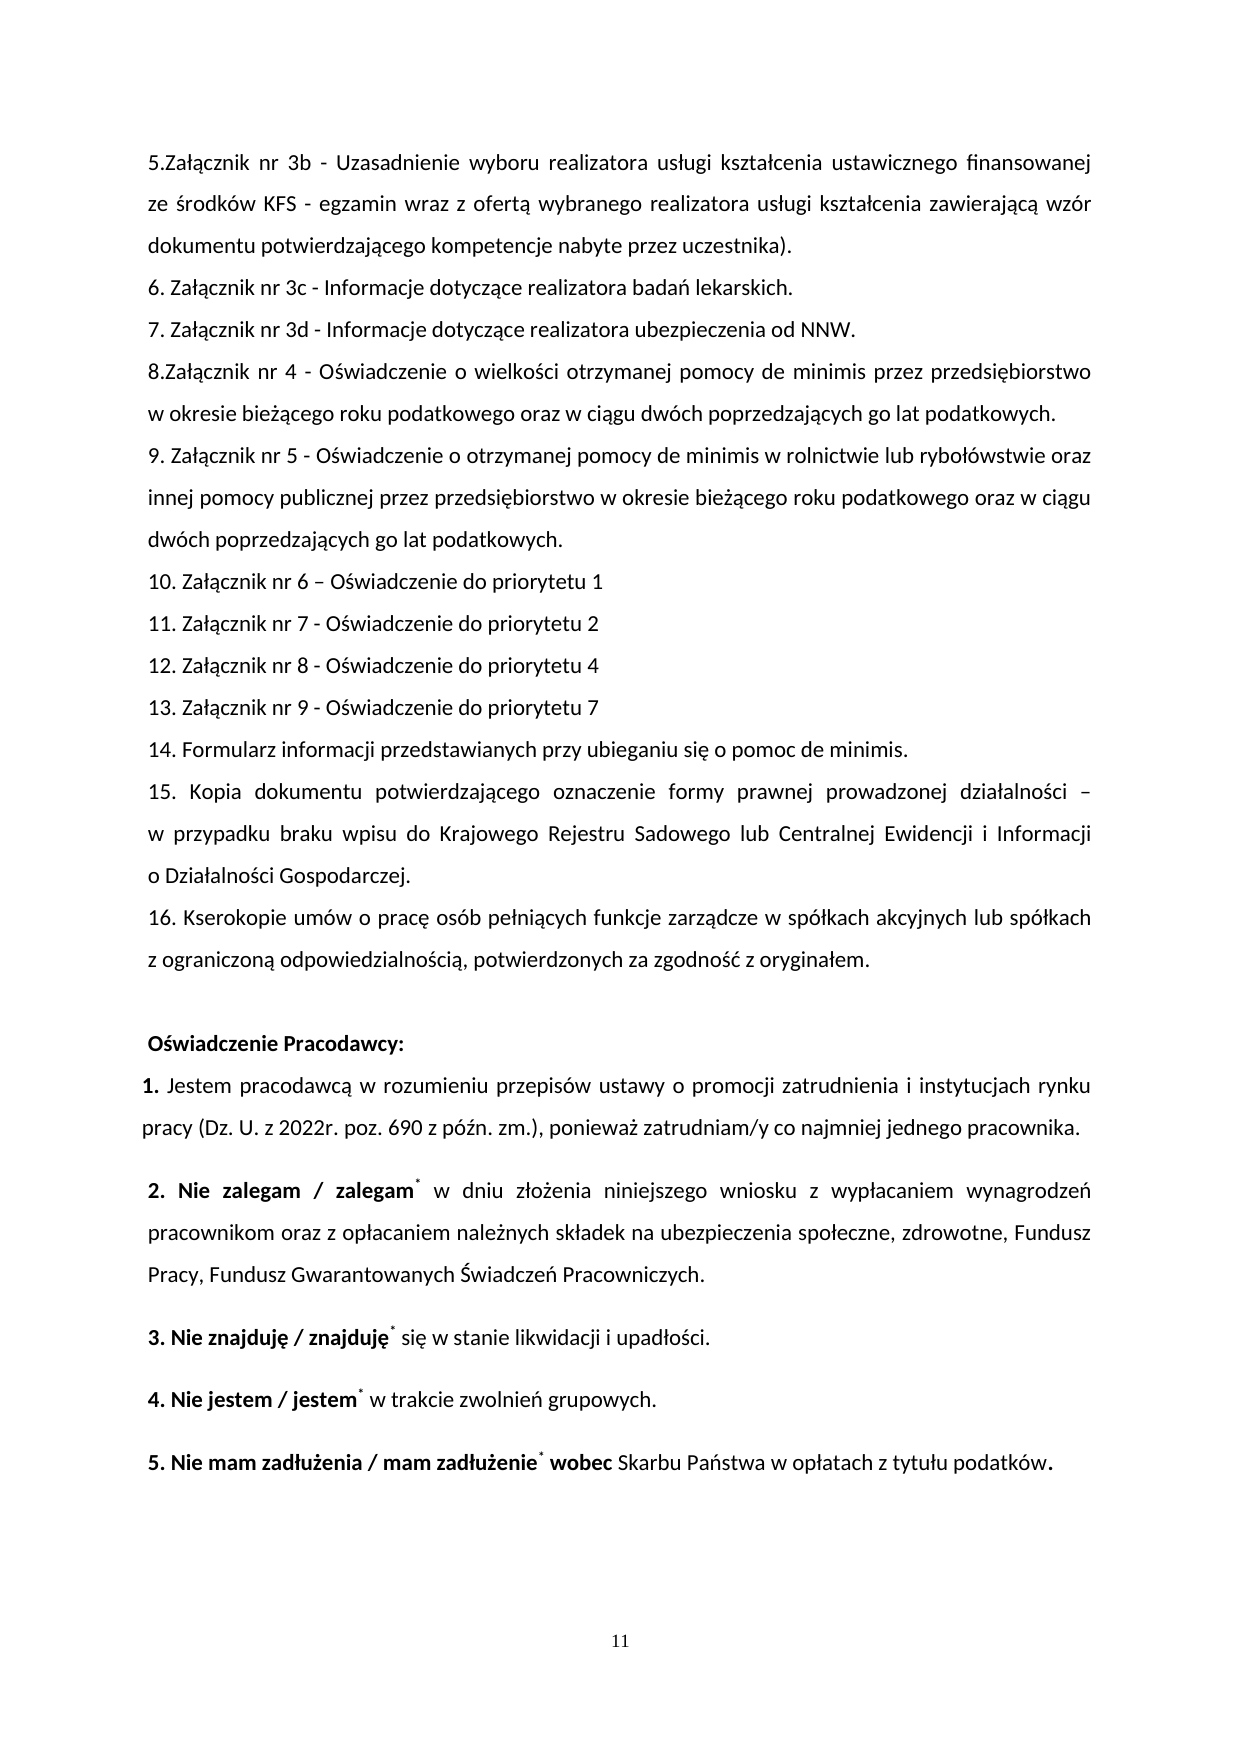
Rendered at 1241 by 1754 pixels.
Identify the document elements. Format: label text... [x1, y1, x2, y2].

text 14. Formularz informacji przedstawianych przy ubieganiu się o pomoc de minimis. [148, 735, 1093, 763]
text 5.Załącznik nr 3b - Uzasadnienie wyboru realizatora usługi kształcenia ustawicznego finansowanej ze środków KFS - egzamin wraz z ofertą wybranego realizatora usługi kształcenia zawierającą wzór dokumentu potwierdzającego kompetencje nabyte przez uczestnika). [148, 148, 1093, 259]
text 5. Nie mam zadłużenia / mam zadłużenie* wobec Skarbu Państwa w opłatach z tytułu podatków. [148, 1448, 1093, 1476]
text 10. Załącznik nr 6 – Oświadczenie do priorytetu 1 [148, 567, 1093, 595]
text 12. Załącznik nr 8 - Oświadczenie do priorytetu 4 [148, 651, 1093, 679]
text 4. Nie jestem / jestem* w trakcie zwolnień grupowych. [148, 1386, 1093, 1413]
text 6. Załącznik nr 3c - Informacje dotyczące realizatora badań lekarskich. [148, 273, 1093, 302]
text 1. Jestem pracodawcą w rozumieniu przepisów ustawy o promocji zatrudnienia i instytucjach rynku pracy (Dz. U. z 2022r. poz. 690 z późn. zm.), ponieważ zatrudniam/y co najmniej jednego pracownika. [142, 1071, 1093, 1141]
text 9. Załącznik nr 5 - Oświadczenie o otrzymanej pomocy de minimis w rolnictwie lub rybołówstwie oraz innej pomocy publicznej przez przedsiębiorstwo w okresie bieżącego roku podatkowego oraz w ciągu dwóch poprzedzających go lat podatkowych. [148, 441, 1093, 553]
text 15. Kopia dokumentu potwierdzającego oznaczenie formy prawnej prowadzonej działalności – w przypadku braku wpisu do Krajowego Rejestru Sadowego lub Centralnej Ewidencji i Informacji o Działalności Gospodarczej. [148, 777, 1093, 889]
text 11. Załącznik nr 7 - Oświadczenie do priorytetu 2 [148, 609, 1093, 637]
text 7. Załącznik nr 3d - Informacje dotyczące realizatora ubezpieczenia od NNW. [148, 316, 1093, 343]
text 3. Nie znajduję / znajduję* się w stanie likwidacji i upadłości. [148, 1323, 1093, 1351]
text Oświadczenie Pracodawcy: [148, 1029, 1093, 1057]
text 2. Nie zalegam / zalegam* w dniu złożenia niniejszego wniosku z wypłacaniem wynagrodzeń pracownikom oraz z opłacaniem należnych składek na ubezpieczenia społeczne, zdrowotne, Fundusz Pracy, Fundusz Gwarantowanych Świadczeń Pracowniczych. [148, 1176, 1093, 1288]
text 13. Załącznik nr 9 - Oświadczenie do priorytetu 7 [148, 693, 1093, 721]
text 16. Kserokopie umów o pracę osób pełniących funkcje zarządcze w spółkach akcyjnych lub spółkach z ograniczoną odpowiedzialnością, potwierdzonych za zgodność z oryginałem. [148, 903, 1093, 973]
text 8.Załącznik nr 4 - Oświadczenie o wielkości otrzymanej pomocy de minimis przez przedsiębiorstwo w okresie bieżącego roku podatkowego oraz w ciągu dwóch poprzedzających go lat podatkowych. [148, 357, 1093, 427]
